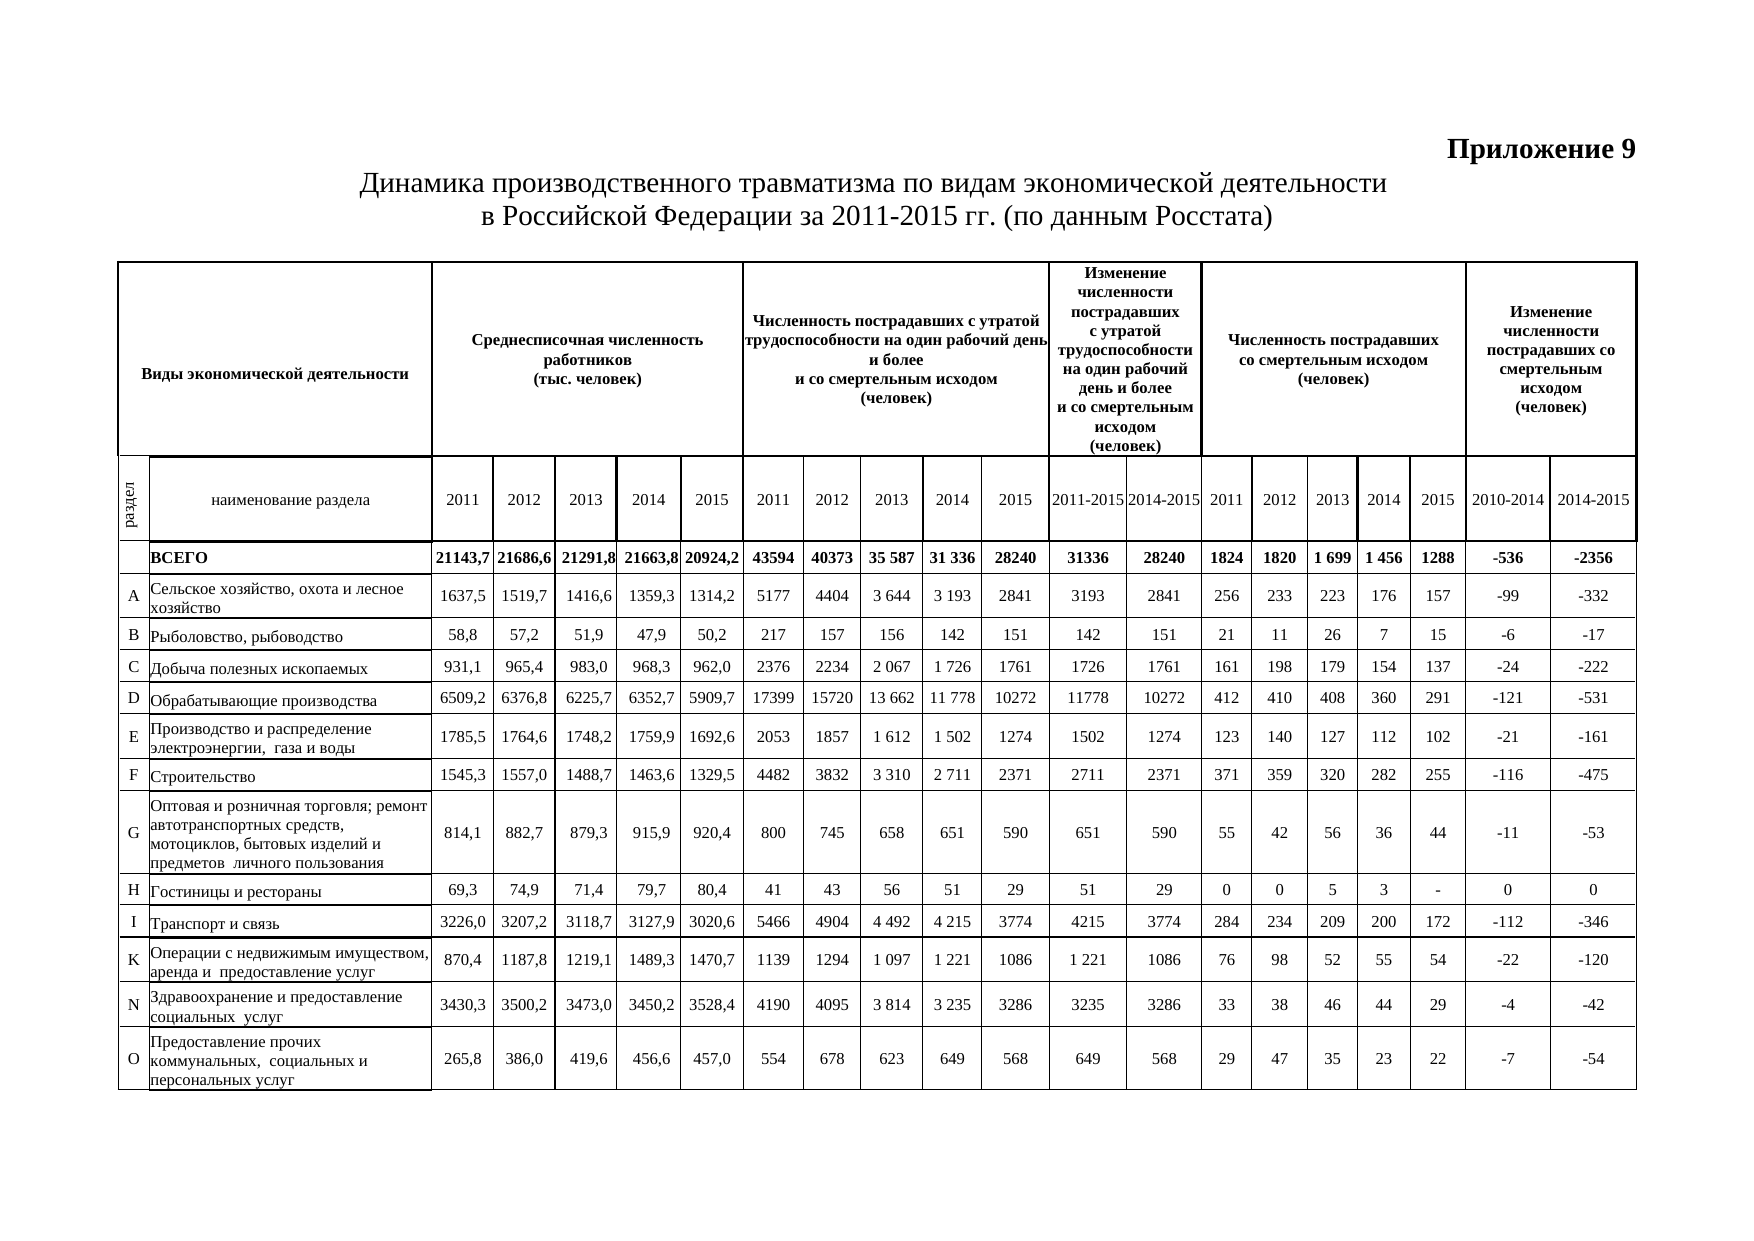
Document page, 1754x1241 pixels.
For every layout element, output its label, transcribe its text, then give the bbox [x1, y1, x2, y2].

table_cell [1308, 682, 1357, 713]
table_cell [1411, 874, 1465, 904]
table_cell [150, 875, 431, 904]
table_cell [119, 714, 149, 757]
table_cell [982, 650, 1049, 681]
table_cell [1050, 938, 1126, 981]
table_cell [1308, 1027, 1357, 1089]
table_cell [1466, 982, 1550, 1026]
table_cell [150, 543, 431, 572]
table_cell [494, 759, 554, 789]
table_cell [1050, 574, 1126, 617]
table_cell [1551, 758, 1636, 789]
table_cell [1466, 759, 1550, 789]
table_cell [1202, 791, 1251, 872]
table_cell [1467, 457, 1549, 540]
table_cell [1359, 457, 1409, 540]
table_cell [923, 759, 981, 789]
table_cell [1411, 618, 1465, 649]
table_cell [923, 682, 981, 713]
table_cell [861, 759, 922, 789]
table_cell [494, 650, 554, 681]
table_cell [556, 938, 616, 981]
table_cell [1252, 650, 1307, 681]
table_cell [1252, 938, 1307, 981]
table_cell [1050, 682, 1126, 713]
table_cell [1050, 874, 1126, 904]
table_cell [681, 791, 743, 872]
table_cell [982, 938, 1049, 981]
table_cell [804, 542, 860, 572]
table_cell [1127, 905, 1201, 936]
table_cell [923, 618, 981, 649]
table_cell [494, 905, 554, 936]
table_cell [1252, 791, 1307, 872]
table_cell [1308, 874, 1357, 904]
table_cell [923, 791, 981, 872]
text Динамика производственного травматизма по видам экономической деятельности в Российской Федерации за 2011-2015 гг. (по данным Росстата) [118, 165, 1636, 232]
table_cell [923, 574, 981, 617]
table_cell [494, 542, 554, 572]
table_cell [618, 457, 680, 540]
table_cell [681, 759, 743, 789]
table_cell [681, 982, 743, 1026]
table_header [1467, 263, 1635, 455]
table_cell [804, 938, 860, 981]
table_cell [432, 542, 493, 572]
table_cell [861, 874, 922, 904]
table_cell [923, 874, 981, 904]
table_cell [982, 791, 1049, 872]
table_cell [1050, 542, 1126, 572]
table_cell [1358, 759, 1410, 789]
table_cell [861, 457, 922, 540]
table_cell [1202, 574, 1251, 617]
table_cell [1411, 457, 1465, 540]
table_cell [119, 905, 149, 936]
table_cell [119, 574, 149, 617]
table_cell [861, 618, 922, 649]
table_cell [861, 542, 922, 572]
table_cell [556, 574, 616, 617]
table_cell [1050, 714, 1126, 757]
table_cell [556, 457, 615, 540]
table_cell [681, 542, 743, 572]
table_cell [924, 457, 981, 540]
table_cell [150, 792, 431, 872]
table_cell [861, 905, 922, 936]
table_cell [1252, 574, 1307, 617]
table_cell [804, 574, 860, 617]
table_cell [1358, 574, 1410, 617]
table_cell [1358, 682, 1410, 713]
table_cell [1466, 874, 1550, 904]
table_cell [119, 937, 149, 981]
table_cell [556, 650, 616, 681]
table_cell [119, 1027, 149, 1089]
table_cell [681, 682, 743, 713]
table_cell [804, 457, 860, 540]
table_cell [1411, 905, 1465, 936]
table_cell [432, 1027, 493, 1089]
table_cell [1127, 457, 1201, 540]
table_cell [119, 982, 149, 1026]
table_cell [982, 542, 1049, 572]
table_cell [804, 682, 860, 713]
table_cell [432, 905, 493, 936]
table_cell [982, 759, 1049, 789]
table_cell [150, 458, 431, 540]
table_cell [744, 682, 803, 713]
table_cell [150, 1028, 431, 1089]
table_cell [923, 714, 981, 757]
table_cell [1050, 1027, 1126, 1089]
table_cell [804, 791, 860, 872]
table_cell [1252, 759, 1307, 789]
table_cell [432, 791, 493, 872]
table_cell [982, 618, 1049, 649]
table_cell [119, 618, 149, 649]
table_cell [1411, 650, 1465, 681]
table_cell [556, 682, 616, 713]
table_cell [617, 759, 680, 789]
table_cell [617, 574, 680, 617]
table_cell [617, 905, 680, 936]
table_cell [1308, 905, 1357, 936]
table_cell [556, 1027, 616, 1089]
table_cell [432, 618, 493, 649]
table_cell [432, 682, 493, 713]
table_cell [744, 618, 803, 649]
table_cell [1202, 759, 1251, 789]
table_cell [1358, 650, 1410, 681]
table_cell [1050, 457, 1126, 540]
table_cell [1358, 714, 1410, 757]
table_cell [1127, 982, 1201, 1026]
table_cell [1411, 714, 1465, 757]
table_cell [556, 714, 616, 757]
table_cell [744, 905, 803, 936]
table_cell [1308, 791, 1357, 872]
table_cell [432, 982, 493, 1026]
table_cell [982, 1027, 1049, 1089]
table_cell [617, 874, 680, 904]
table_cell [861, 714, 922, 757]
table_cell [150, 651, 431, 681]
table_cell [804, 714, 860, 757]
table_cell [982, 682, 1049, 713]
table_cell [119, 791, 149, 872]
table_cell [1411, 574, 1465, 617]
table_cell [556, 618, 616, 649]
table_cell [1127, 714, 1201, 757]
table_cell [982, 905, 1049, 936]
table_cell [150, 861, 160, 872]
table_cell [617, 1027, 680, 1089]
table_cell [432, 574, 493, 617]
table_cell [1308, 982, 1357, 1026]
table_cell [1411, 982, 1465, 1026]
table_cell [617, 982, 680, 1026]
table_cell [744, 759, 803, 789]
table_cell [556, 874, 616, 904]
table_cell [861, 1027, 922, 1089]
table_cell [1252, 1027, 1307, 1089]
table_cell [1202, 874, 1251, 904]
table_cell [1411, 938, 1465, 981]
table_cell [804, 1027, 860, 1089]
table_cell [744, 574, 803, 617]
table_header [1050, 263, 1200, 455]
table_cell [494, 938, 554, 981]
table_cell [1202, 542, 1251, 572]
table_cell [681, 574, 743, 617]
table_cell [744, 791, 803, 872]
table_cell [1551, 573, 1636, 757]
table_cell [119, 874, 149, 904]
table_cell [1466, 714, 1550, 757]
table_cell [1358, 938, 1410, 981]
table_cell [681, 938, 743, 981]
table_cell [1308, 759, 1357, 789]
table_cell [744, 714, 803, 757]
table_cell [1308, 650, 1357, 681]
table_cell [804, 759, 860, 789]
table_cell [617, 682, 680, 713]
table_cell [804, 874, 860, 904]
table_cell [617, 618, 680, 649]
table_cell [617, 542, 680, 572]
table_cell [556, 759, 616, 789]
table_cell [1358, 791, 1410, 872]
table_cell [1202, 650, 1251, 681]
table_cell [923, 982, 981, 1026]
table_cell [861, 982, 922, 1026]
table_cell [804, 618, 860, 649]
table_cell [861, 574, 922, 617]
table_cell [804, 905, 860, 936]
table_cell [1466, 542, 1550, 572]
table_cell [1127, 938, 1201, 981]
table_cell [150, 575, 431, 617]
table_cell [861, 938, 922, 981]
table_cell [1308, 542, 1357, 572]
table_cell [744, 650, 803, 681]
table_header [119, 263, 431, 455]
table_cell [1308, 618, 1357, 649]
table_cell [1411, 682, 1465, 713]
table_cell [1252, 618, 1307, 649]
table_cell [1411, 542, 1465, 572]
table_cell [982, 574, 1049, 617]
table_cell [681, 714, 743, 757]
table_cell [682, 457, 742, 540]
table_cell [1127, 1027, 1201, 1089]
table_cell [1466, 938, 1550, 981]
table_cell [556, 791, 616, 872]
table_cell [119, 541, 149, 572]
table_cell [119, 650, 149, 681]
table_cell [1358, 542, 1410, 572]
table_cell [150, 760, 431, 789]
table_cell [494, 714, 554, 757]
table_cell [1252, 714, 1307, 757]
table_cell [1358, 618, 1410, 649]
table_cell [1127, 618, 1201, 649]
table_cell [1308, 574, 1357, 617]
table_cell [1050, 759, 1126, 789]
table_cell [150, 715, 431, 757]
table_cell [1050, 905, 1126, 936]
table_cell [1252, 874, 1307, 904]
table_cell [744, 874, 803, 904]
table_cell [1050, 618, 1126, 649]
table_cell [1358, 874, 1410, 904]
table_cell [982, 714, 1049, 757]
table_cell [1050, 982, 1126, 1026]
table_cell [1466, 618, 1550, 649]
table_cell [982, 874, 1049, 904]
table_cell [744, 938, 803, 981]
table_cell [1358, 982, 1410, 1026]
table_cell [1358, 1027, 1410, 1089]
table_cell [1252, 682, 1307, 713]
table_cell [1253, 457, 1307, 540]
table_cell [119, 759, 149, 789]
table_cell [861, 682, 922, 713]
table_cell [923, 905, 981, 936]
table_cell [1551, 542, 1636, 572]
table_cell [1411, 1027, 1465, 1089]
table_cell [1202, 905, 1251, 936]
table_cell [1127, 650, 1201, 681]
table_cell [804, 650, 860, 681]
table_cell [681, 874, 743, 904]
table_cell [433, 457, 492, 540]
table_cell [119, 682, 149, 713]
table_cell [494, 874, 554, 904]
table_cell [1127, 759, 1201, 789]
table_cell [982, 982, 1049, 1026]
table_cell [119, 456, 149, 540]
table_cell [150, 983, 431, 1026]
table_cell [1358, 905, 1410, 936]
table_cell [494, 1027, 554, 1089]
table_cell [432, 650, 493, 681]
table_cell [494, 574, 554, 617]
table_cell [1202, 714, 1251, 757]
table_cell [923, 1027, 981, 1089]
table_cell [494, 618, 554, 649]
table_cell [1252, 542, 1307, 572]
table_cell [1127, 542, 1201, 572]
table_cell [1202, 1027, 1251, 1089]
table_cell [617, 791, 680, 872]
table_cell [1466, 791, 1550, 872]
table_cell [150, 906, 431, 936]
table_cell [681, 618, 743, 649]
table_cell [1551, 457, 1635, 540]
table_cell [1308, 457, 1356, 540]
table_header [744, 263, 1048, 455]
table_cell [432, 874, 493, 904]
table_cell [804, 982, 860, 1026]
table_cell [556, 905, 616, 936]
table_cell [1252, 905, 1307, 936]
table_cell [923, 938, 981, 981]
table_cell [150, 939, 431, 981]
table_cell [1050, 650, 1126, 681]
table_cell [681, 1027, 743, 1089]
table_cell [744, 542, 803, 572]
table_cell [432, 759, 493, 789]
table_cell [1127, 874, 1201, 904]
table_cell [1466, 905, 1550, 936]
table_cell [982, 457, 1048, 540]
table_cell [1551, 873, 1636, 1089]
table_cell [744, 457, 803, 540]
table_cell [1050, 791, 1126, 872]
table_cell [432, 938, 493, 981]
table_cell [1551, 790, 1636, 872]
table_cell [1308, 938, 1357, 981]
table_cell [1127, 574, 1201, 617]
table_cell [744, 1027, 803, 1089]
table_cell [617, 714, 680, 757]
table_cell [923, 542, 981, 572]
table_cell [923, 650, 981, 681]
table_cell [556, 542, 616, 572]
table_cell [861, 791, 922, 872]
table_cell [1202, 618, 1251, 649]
text Приложение 9 [118, 131, 1636, 165]
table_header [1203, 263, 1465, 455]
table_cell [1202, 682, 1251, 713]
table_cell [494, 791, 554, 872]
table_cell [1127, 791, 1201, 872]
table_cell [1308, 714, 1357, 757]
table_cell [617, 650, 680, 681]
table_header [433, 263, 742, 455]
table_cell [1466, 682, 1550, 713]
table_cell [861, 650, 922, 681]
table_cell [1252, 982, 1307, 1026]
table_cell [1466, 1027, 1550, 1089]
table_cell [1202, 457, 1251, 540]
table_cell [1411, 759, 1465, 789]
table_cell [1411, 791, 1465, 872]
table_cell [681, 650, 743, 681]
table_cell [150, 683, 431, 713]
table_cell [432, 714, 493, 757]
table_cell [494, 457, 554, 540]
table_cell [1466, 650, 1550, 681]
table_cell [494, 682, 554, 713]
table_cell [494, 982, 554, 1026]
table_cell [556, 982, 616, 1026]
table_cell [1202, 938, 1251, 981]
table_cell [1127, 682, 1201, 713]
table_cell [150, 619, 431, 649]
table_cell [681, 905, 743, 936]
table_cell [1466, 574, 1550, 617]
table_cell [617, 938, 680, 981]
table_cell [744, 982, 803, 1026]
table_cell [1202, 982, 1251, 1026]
